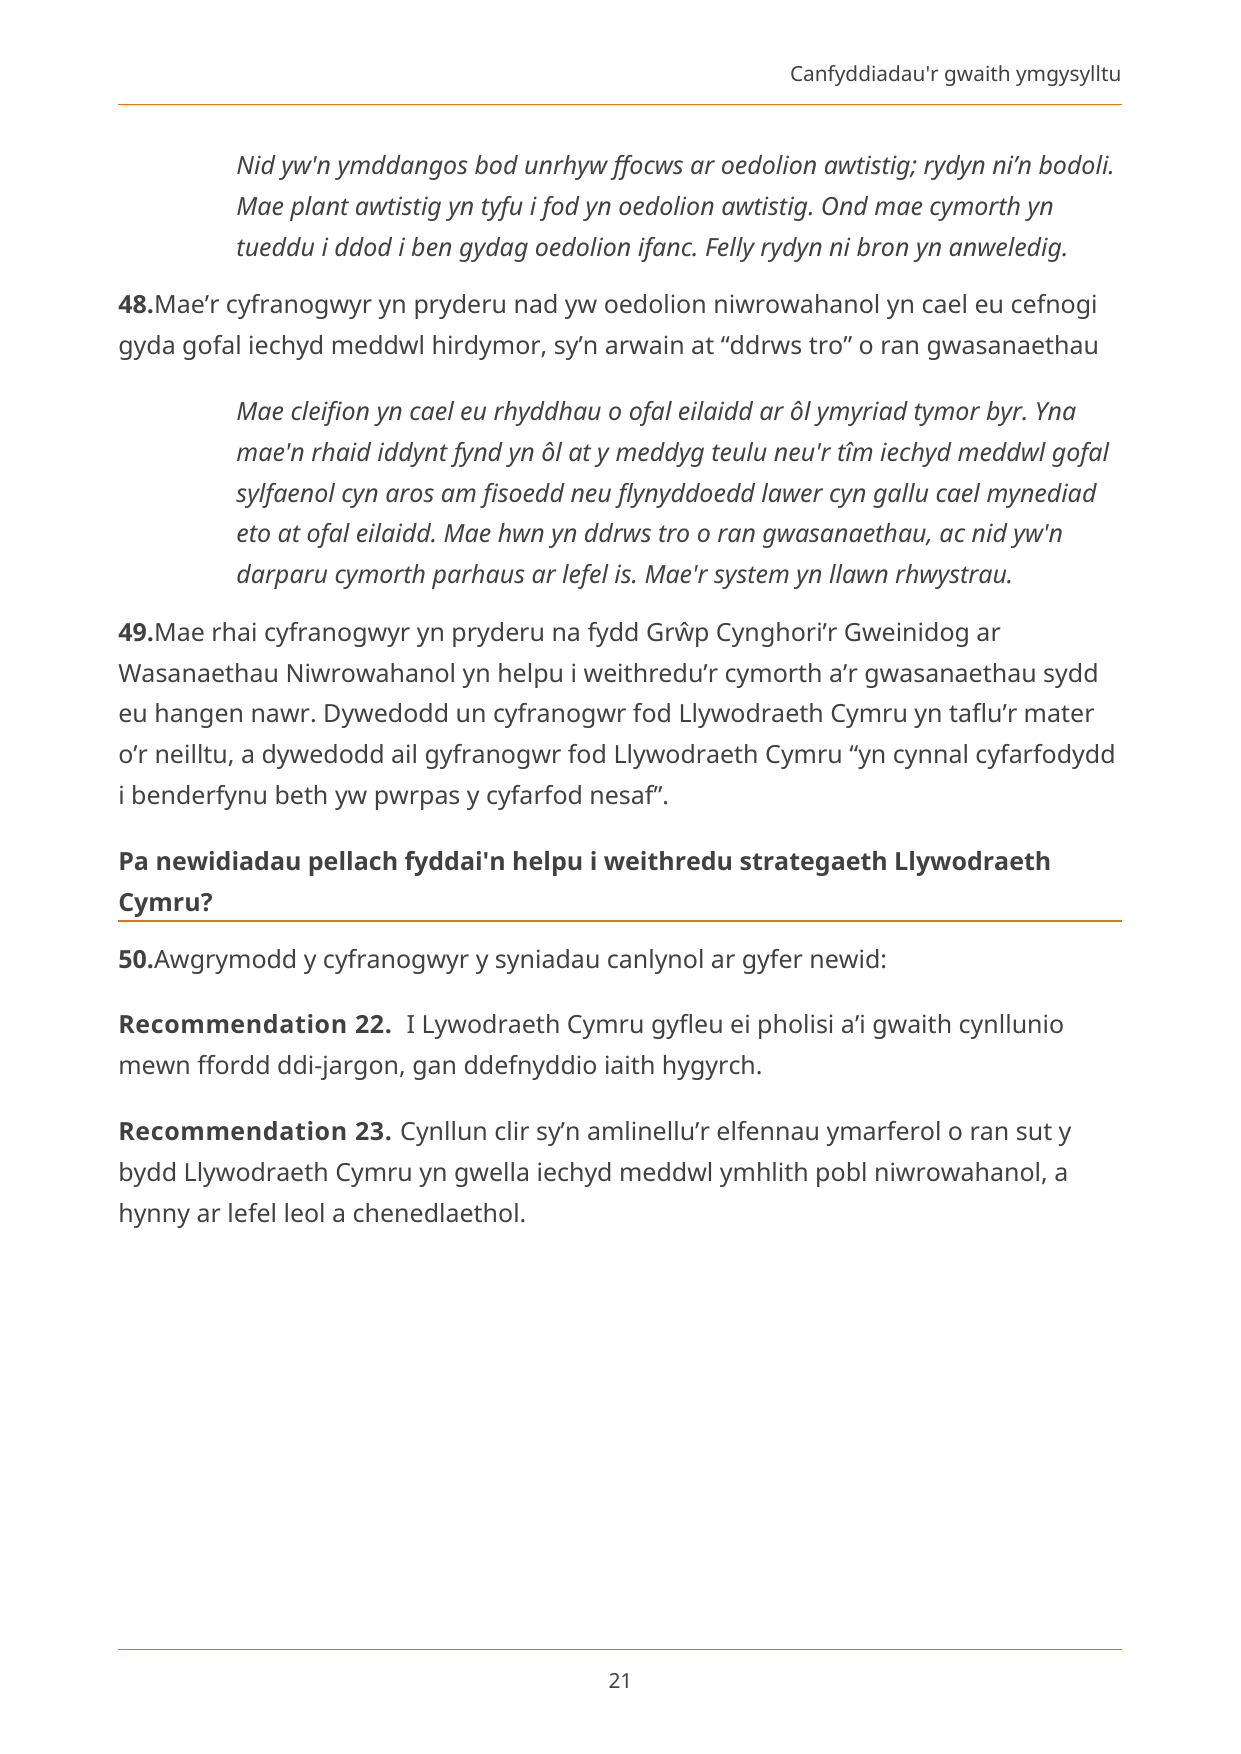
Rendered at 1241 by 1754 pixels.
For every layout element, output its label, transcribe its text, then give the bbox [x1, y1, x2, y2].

text Nid yw'n ymddangos bod unrhyw ffocws ar oedolion awtistig; rydyn ni’n bodoli. Mae plant awtistig yn tyfu i fod yn oedolion awtistig. Ond mae cymorth yn tueddu i ddod i ben gydag oedolion ifanc. Felly rydyn ni bron yn anweledig. [236, 148, 1122, 263]
text I Lywodraeth Cymru gyfleu ei pholisi a’i gwaith cynllunio mewn ffordd ddi-jargon, gan ddefnyddio iaith hygyrch. [118, 1007, 1122, 1082]
text Mae’r cyfranogwyr yn pryderu nad yw oedolion niwrowahanol yn cael eu cefnogi gyda gofal iechyd meddwl hirdymor, sy’n arwain at “ddrws tro” o ran gwasanaethau [118, 287, 1122, 362]
text Cynllun clir sy’n amlinellu’r elfennau ymarferol o ran sut y bydd Llywodraeth Cymru yn gwella iechyd meddwl ymhlith pobl niwrowahanol, a hynny ar lefel leol a chenedlaethol. [118, 1114, 1122, 1229]
text Mae rhai cyfranogwyr yn pryderu na fydd Grŵp Cynghori’r Gweinidog ar Wasanaethau Niwrowahanol yn helpu i weithredu’r cymorth a’r gwasanaethau sydd eu hangen nawr. Dywedodd un cyfranogwr fod Llywodraeth Cymru yn taflu’r mater o’r neilltu, a dywedodd ail gyfranogwr fod Llywodraeth Cymru “yn cynnal cyfarfodydd i benderfynu beth yw pwrpas y cyfarfod nesaf”. [118, 614, 1122, 812]
subtitle Pa newidiadau pellach fyddai'n helpu i weithredu strategaeth Llywodraeth Cymru? [118, 843, 1122, 920]
text Awgrymodd y cyfranogwyr y syniadau canlynol ar gyfer newid: [118, 941, 1122, 975]
text Mae cleifion yn cael eu rhyddhau o ofal eilaidd ar ôl ymyriad tymor byr. Yna mae'n rhaid iddynt fynd yn ôl at y meddyg teulu neu'r tîm iechyd meddwl gofal sylfaenol cyn aros am fisoedd neu flynyddoedd lawer cyn gallu cael mynediad eto at ofal eilaidd. Mae hwn yn ddrws tro o ran gwasanaethau, ac nid yw'n darparu cymorth parhaus ar lefel is. Mae'r system yn llawn rhwystrau. [236, 393, 1122, 591]
